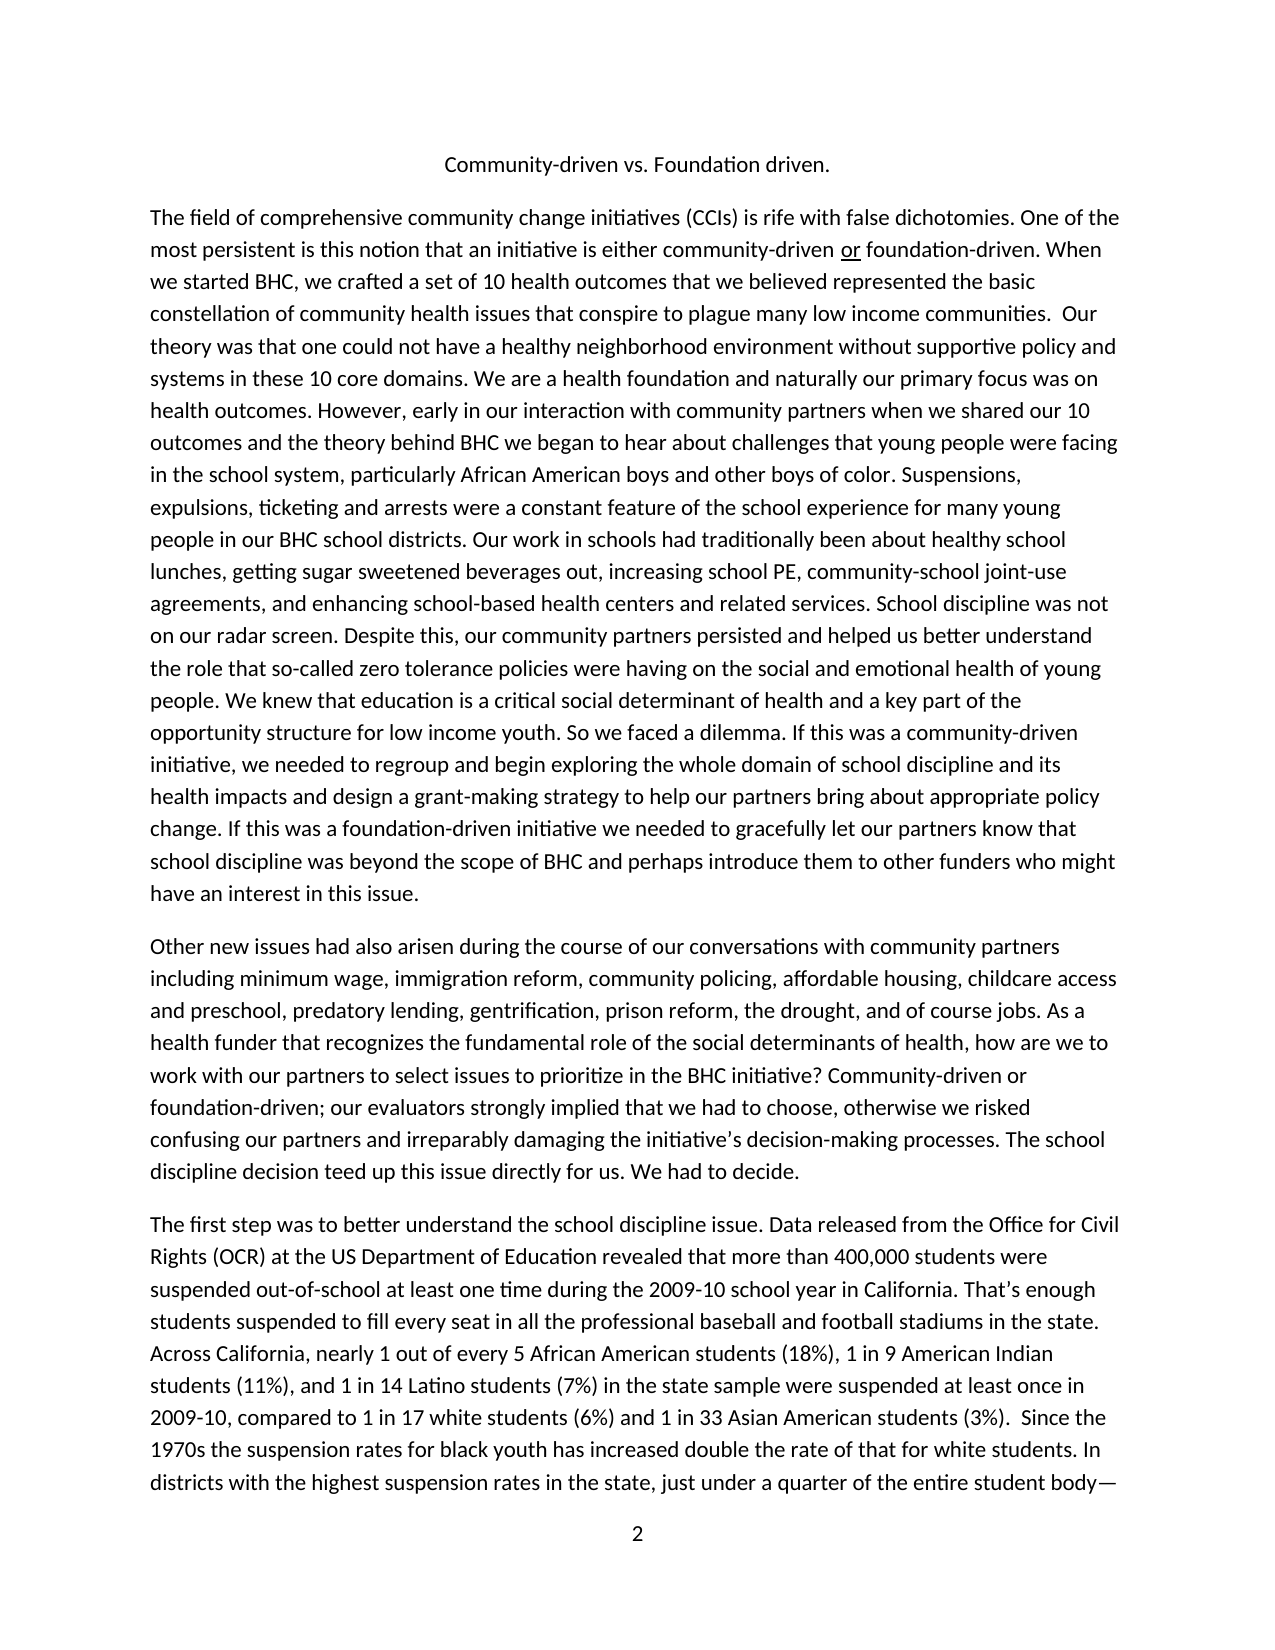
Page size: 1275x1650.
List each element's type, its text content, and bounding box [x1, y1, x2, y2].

text Community-driven vs. Foundation driven. [150, 150, 1125, 178]
text The field of comprehensive community change initiatives (CCIs) is rife with false dichotomies. One of the most persistent is this notion that an initiative is either community-driven or foundation-driven. When we started BHC, we crafted a set of 10 health outcomes that we believed represented the basic constellation of community health issues that conspire to plague many low income communities. Our theory was that one could not have a healthy neighborhood environment without supportive policy and systems in these 10 core domains. We are a health foundation and naturally our primary focus was on health outcomes. However, early in our interaction with community partners when we shared our 10 outcomes and the theory behind BHC we began to hear about challenges that young people were facing in the school system, particularly African American boys and other boys of color. Suspensions, expulsions, ticketing and arrests were a constant feature of the school experience for many young people in our BHC school districts. Our work in schools had traditionally been about healthy school lunches, getting sugar sweetened beverages out, increasing school PE, community-school joint-use agreements, and enhancing school-based health centers and related services. School discipline was not on our radar screen. Despite this, our community partners persisted and helped us better understand the role that so-called zero tolerance policies were having on the social and emotional health of young people. We knew that education is a critical social determinant of health and a key part of the opportunity structure for low income youth. So we faced a dilemma. If this was a community-driven initiative, we needed to regroup and begin exploring the whole domain of school discipline and its health impacts and design a grant-making strategy to help our partners bring about appropriate policy change. If this was a foundation-driven initiative we needed to gracefully let our partners know that school discipline was beyond the scope of BHC and perhaps introduce them to other funders who might have an interest in this issue. [150, 203, 1125, 907]
text Other new issues had also arisen during the course of our conversations with community partners including minimum wage, immigration reform, community policing, affordable housing, childcare access and preschool, predatory lending, gentrification, prison reform, the drought, and of course jobs. As a health funder that recognizes the fundamental role of the social determinants of health, how are we to work with our partners to select issues to prioritize in the BHC initiative? Community-driven or foundation-driven; our evaluators strongly implied that we had to choose, otherwise we risked confusing our partners and irreparably damaging the initiative’s decision-making processes. The school discipline decision teed up this issue directly for us. We had to decide. [150, 932, 1125, 1185]
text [150, 1210, 1125, 1496]
